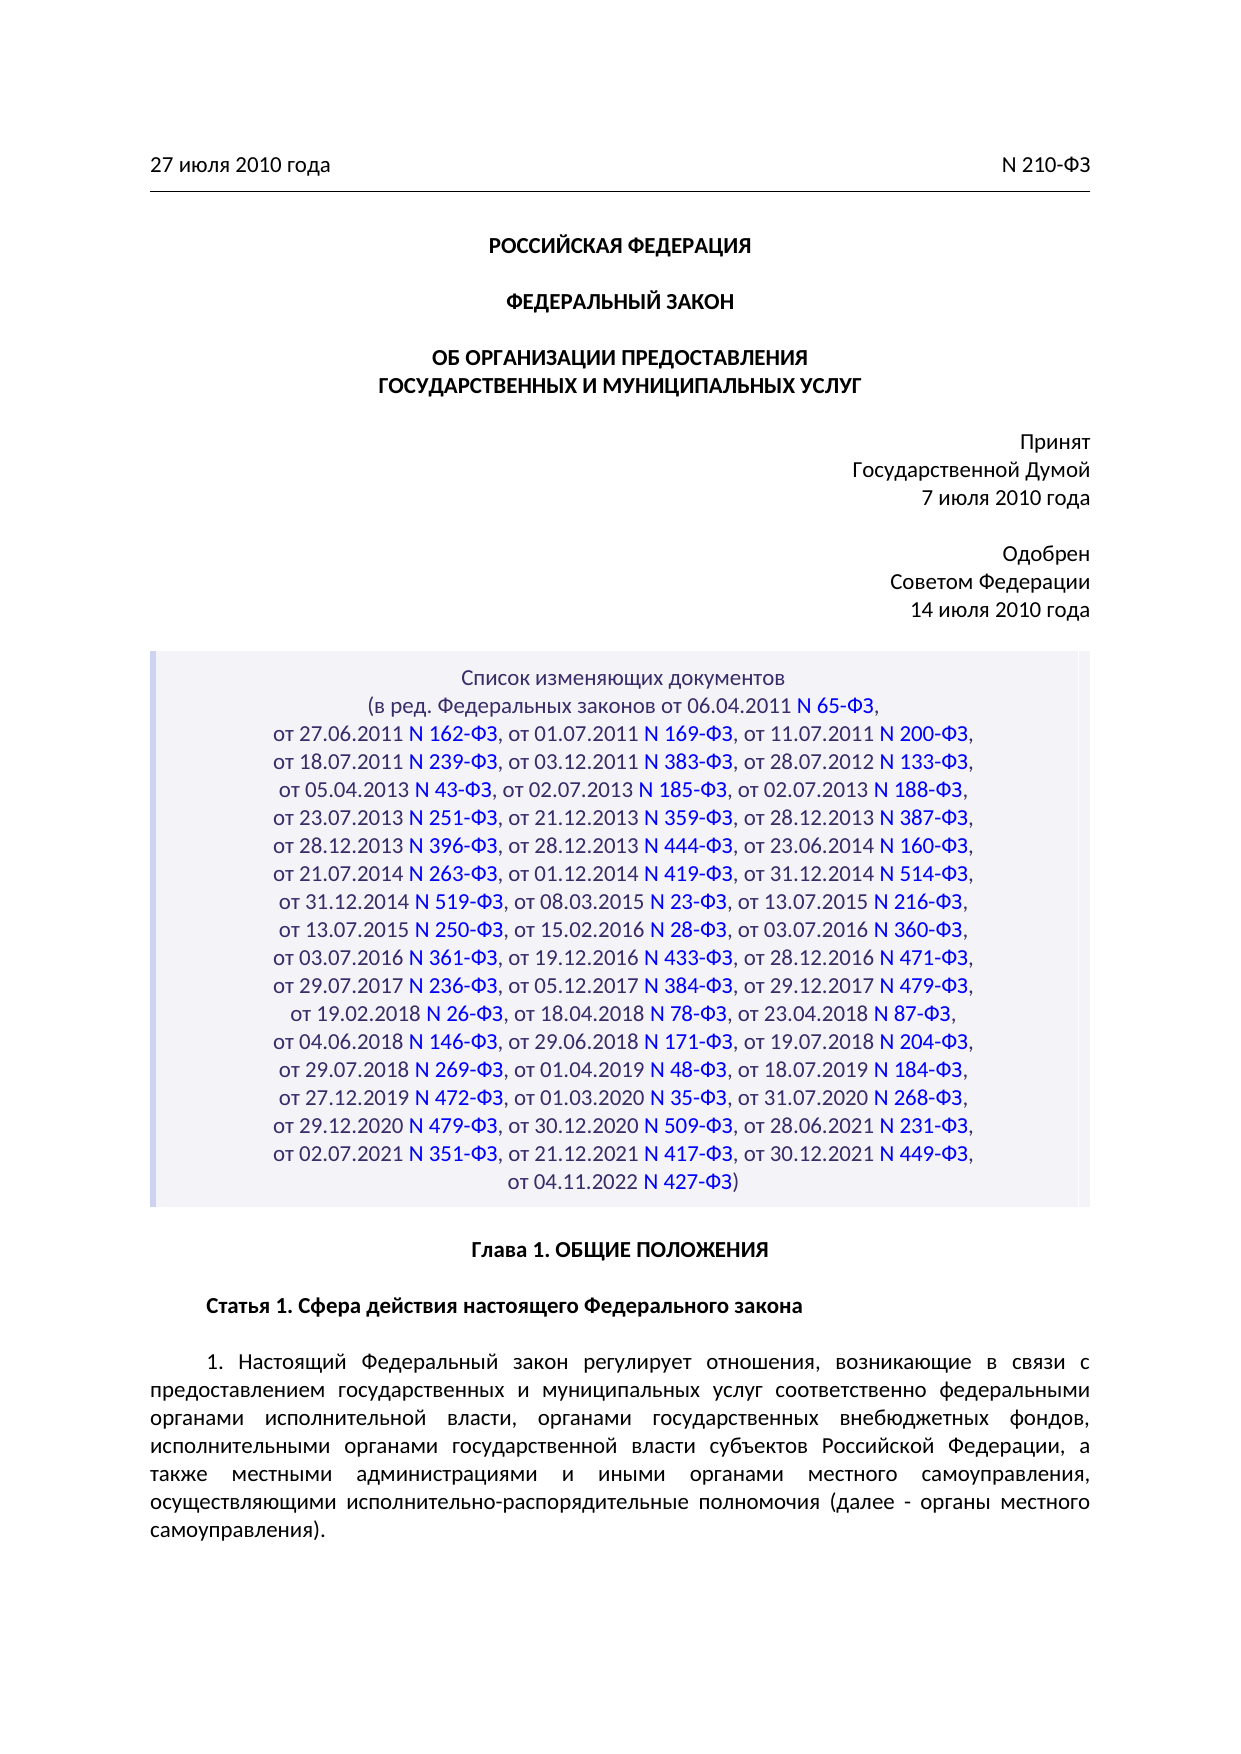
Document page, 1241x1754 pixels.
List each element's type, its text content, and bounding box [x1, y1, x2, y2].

text 1. Настоящий Федеральный закон регулирует отношения, возникающие в связи с предоставлением государственных и муниципальных услуг соответственно федеральными органами исполнительной власти, органами государственных внебюджетных фондов, исполнительными органами государственной власти субъектов Российской Федерации, а также местными администрациями и иными органами местного самоуправления, осуществляющими исполнительно-распорядительные полномочия (далее - органы местного самоуправления). [150, 1347, 1090, 1543]
table_header [1079, 651, 1090, 1207]
text Одобрен [150, 539, 1090, 567]
text 14 июля 2010 года [150, 595, 1090, 623]
title ГОСУДАРСТВЕННЫХ И МУНИЦИПАЛЬНЫХ УСЛУГ [150, 371, 1090, 399]
text Принят [150, 427, 1090, 455]
table_header [150, 651, 156, 1207]
title Статья 1. Сфера действия настоящего Федерального закона [150, 1291, 1090, 1319]
title ОБ ОРГАНИЗАЦИИ ПРЕДОСТАВЛЕНИЯ [150, 343, 1090, 371]
title РОССИЙСКАЯ ФЕДЕРАЦИЯ [150, 231, 1090, 259]
table_header [156, 651, 168, 1207]
table_header N 210-ФЗ [620, 150, 1090, 178]
text 7 июля 2010 года [150, 483, 1090, 511]
table_header 27 июля 2010 года [150, 150, 620, 178]
title Глава 1. ОБЩИЕ ПОЛОЖЕНИЯ [150, 1235, 1090, 1263]
table_header Список изменяющих документов (в ред. Федеральных законов от 06.04.2011 N 65-ФЗ, от 27.06.2011 N 162-ФЗ, от 01.07.2011 N 169-ФЗ, от 11.07.2011 N 200-ФЗ, от 18.07.2011 N 239-ФЗ, от 03.12.2011 N 383-ФЗ, от 28.07.2012 N 133-ФЗ, от 05.04.2013 N 43-ФЗ, от 02.07.2013 N 185-ФЗ, от 02.07.2013 N 188-ФЗ, от 23.07.2013 N 251-ФЗ, от 21.12.2013 N 359-ФЗ, от 28.12.2013 N 387-ФЗ, от 28.12.2013 N 396-ФЗ, от 28.12.2013 N 444-ФЗ, от 23.06.2014 N 160-ФЗ, от 21.07.2014 N 263-ФЗ, от 01.12.2014 N 419-ФЗ, от 31.12.2014 N 514-ФЗ, от 31.12.2014 N 519-ФЗ, от 08.03.2015 N 23-ФЗ, от 13.07.2015 N 216-ФЗ, от 13.07.2015 N 250-ФЗ, от 15.02.2016 N 28-ФЗ, от 03.07.2016 N 360-ФЗ, от 03.07.2016 N 361-ФЗ, от 19.12.2016 N 433-ФЗ, от 28.12.2016 N 471-ФЗ, от 29.07.2017 N 236-ФЗ, от 05.12.2017 N 384-ФЗ, от 29.12.2017 N 479-ФЗ, от 19.02.2018 N 26-ФЗ, от 18.04.2018 N 78-ФЗ, от 23.04.2018 N 87-ФЗ, от 04.06.2018 N 146-ФЗ, от 29.06.2018 N 171-ФЗ, от 19.07.2018 N 204-ФЗ, от 29.07.2018 N 269-ФЗ, от 01.04.2019 N 48-ФЗ, от 18.07.2019 N 184-ФЗ, от 27.12.2019 N 472-ФЗ, от 01.03.2020 N 35-ФЗ, от 31.07.2020 N 268-ФЗ, от 29.12.2020 N 479-ФЗ, от 30.12.2020 N 509-ФЗ, от 28.06.2021 N 231-ФЗ, от 02.07.2021 N 351-ФЗ, от 21.12.2021 N 417-ФЗ, от 30.12.2021 N 449-ФЗ, от 04.11.2022 N 427-ФЗ) [168, 651, 1078, 1207]
text Государственной Думой [150, 455, 1090, 483]
text Советом Федерации [150, 567, 1090, 595]
title ФЕДЕРАЛЬНЫЙ ЗАКОН [150, 287, 1090, 315]
